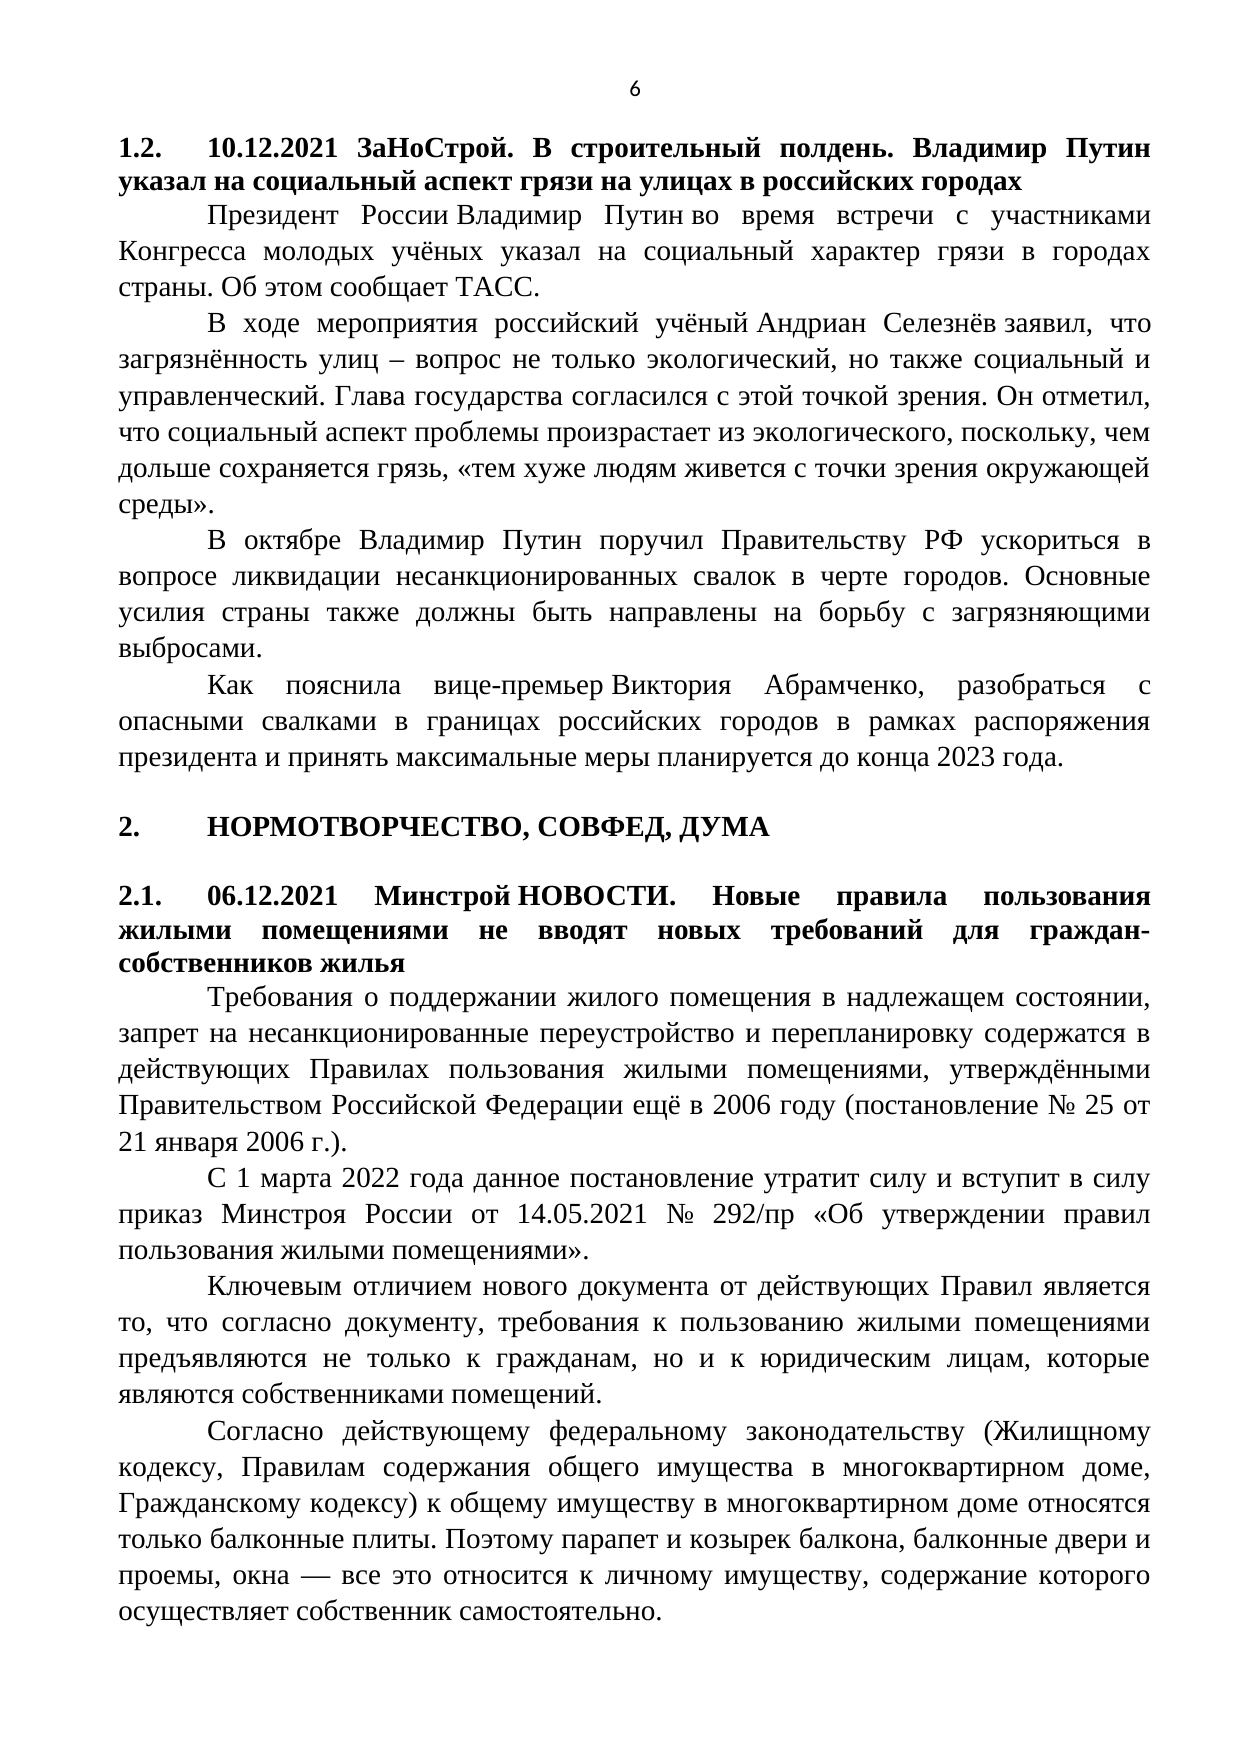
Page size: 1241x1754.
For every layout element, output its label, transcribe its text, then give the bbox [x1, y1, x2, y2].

subtitle 06.12.2021 Минстрой НОВОСТИ. Новые правила пользования жилыми помещениями не вводят новых требований для граждан-собственников жилья [118, 878, 1152, 979]
text Как пояснила вице-премьер Виктория Абрамченко, разобраться с опасными свалками в границах российских городов в рамках распоряжения президента и принять максимальные меры планируется до конца 2023 года. [118, 667, 1152, 773]
subtitle 10.12.2021 ЗаНоСтрой. В строительный полдень. Владимир Путин указал на социальный аспект грязи на улицах в российских городах [118, 130, 1152, 197]
text Президент России Владимир Путин во время встречи с участниками Конгресса молодых учёных указал на социальный характер грязи в городах страны. Об этом сообщает ТАСС. [118, 197, 1152, 303]
text Ключевым отличием нового документа от действующих Правил является то, что согласно документу, требования к пользованию жилыми помещениями предъявляются не только к гражданам, но и к юридическим лицам, которые являются собственниками помещений. [118, 1268, 1152, 1410]
text Требования о поддержании жилого помещения в надлежащем состоянии, запрет на несанкционированные переустройство и перепланировку содержатся в действующих Правилах пользования жилыми помещениями, утверждёнными Правительством Российской Федерации ещё в 2006 году (постановление № 25 от 21 января 2006 г.). [118, 979, 1152, 1157]
text Cогласно действующему федеральному законодательству (Жилищному кодексу, Правилам содержания общего имущества в многоквартирном доме, Гражданскому кодексу) к общему имуществу в многоквартирном доме относятся только балконные плиты. Поэтому парапет и козырек балкона, балконные двери и проемы, окна — все это относится к личному имуществу, содержание которого осуществляет собственник самостоятельно. [118, 1413, 1152, 1627]
subtitle НОРМОТВОРЧЕСТВО, СОВФЕД, ДУМА [118, 809, 1152, 842]
text В октябре Владимир Путин поручил Правительству РФ ускориться в вопросе ликвидации несанкционированных свалок в черте городов. Основные усилия страны также должны быть направлены на борьбу с загрязняющими выбросами. [118, 522, 1152, 664]
text В ходе мероприятия российский учёный Андриан Селезнёв заявил, что загрязнённость улиц – вопрос не только экологический, но также социальный и управленческий. Глава государства согласился с этой точкой зрения. Он отметил, что социальный аспект проблемы произрастает из экологического, поскольку, чем дольше сохраняется грязь, «тем хуже людям живется с точки зрения окружающей среды». [118, 305, 1152, 519]
text С 1 марта 2022 года данное постановление утратит силу и вступит в силу приказ Минстроя России от 14.05.2021 № 292/пр «Об утверждении правил пользования жилыми помещениями». [118, 1160, 1152, 1266]
